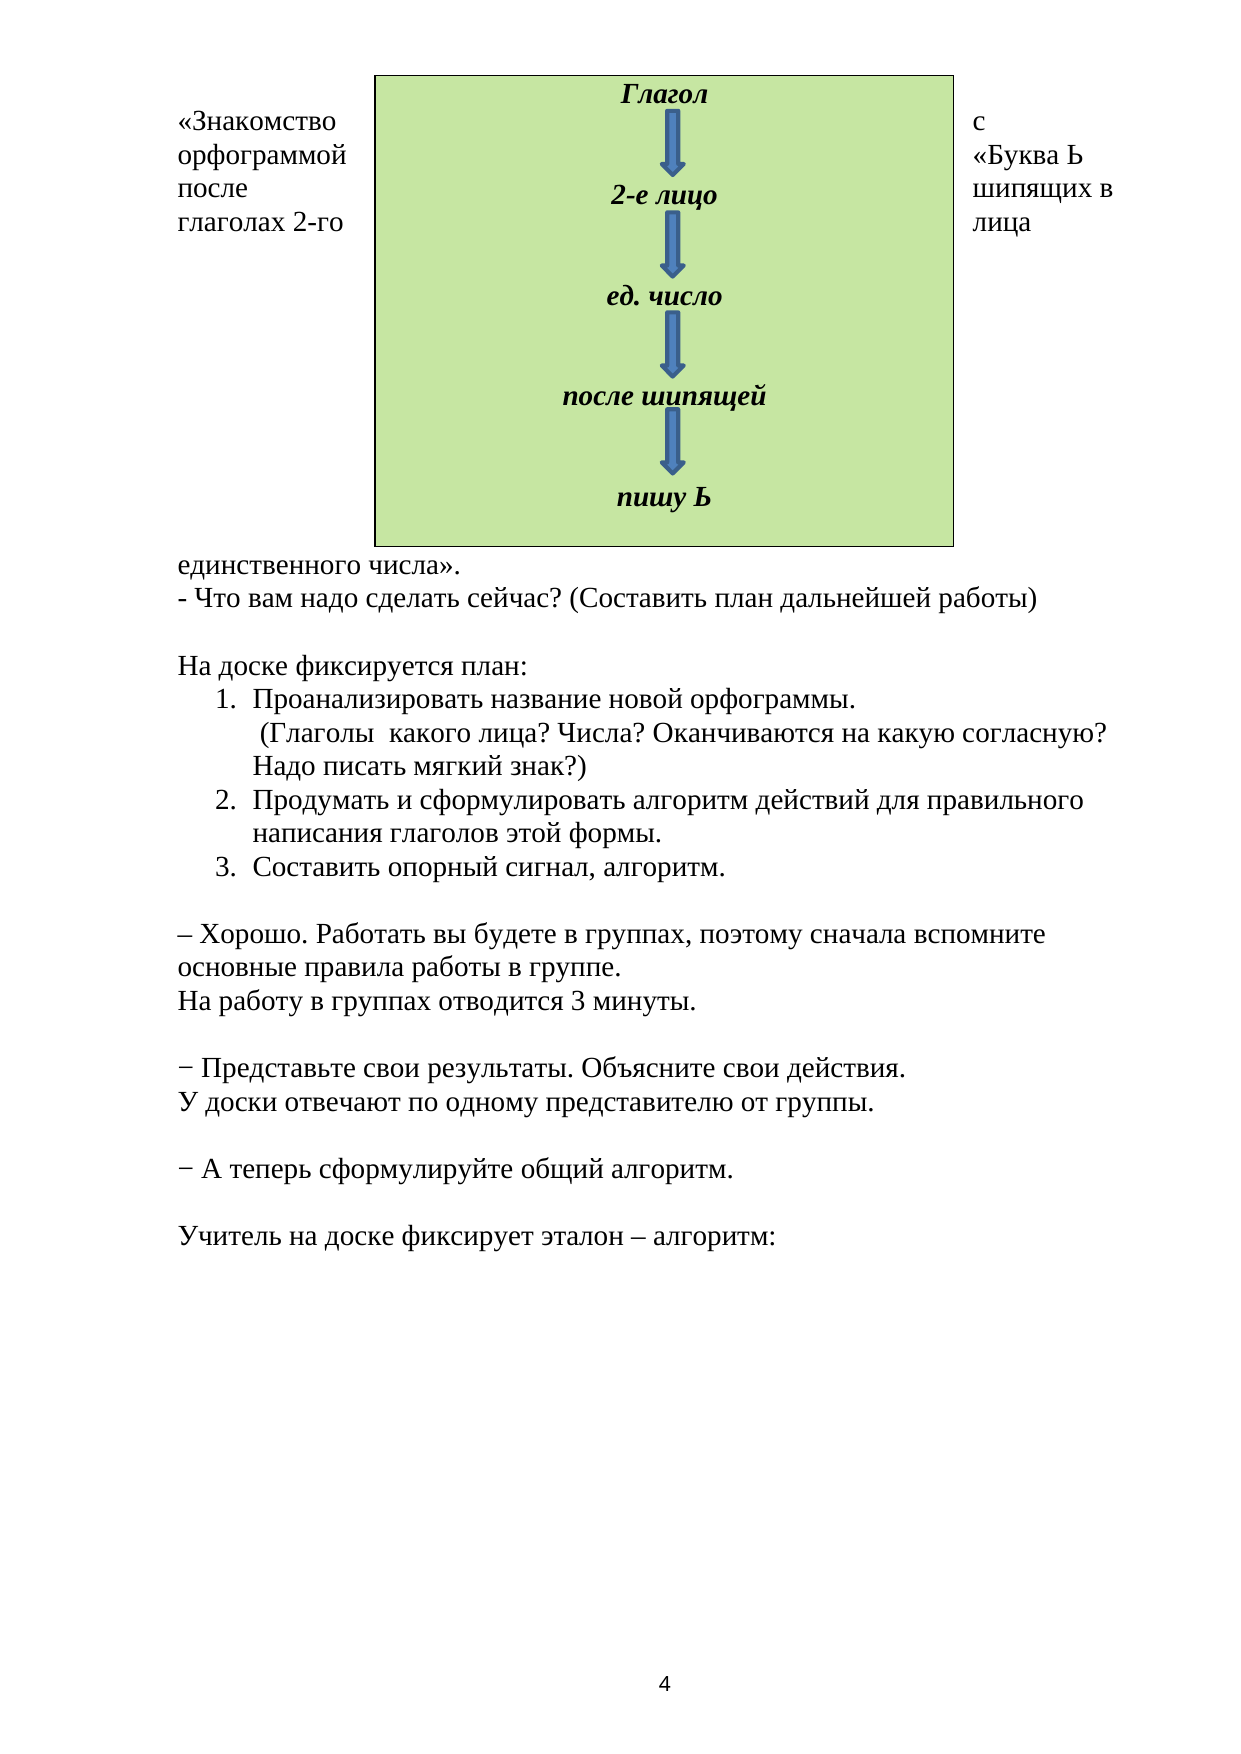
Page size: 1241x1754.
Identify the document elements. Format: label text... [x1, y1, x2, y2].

list Проанализировать название новой орфограммы. [215, 681, 1152, 715]
text Учитель на доске фиксирует эталон – алгоритм: [177, 1218, 1152, 1251]
text - Что вам надо сделать сейчас? (Составить план дальнейшей работы) [177, 581, 1152, 614]
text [177, 103, 1152, 581]
list (Глаголы какого лица? Числа? Оканчиваются на какую согласную? Надо писать мягкий знак?) [252, 715, 1152, 782]
text – Хорошо. Работать вы будете в группах, поэтому сначала вспомните основные правила работы в группе. [177, 916, 1152, 983]
table_header Глагол 2-е лицо ед. число после шипящей пишу Ь [376, 76, 953, 546]
list Продумать и сформулировать алгоритм действий для правильного написания глаголов этой формы. [215, 782, 1152, 849]
list Составить опорный сигнал, алгоритм. [215, 849, 1152, 882]
text − Представьте свои результаты. Объясните свои действия. [177, 1050, 1152, 1084]
text На доске фиксируется план: [177, 648, 1152, 681]
text На работу в группах отводится 3 минуты. [177, 983, 1152, 1017]
text У доски отвечают по одному представителю от группы. [177, 1084, 1152, 1117]
text − А теперь сформулируйте общий алгоритм. [177, 1151, 1152, 1184]
